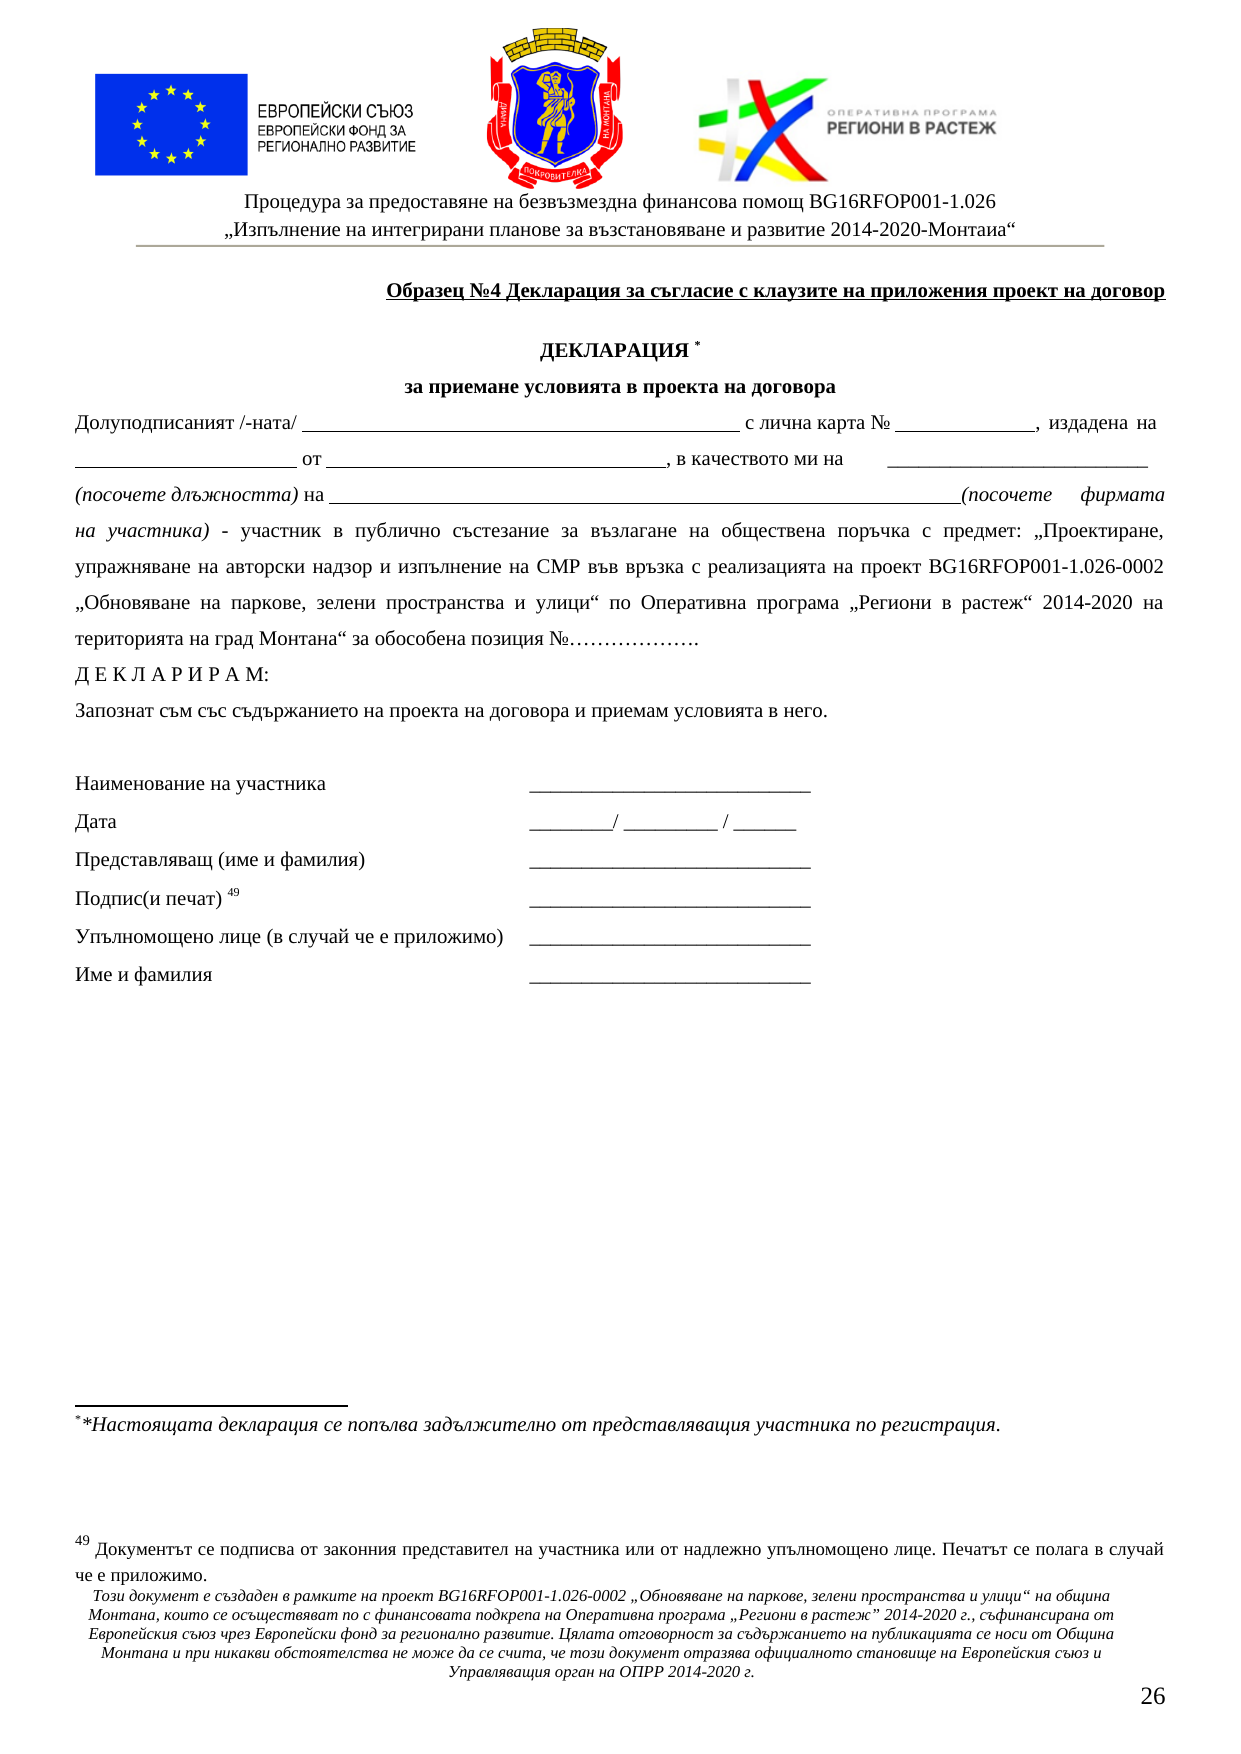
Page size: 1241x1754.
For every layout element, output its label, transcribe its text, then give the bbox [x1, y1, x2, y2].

text Запознат съм със съдържанието на проекта на договора и приемам условията в него. [75, 698, 1165, 722]
table_cell Упълномощено лице (в случай че е приложимо) [64, 924, 518, 962]
table_cell ___________________________ [518, 962, 1168, 1001]
picture [683, 70, 1019, 189]
text Образец №4 Декларация за съгласие с клаузите на приложения проект на договор [75, 278, 1165, 302]
table_header ___________________________ [518, 771, 1168, 809]
table_cell ___________________________ [518, 924, 1168, 962]
picture [486, 28, 623, 189]
table_cell ___________________________ [518, 847, 1168, 886]
table_cell Подпис(и печат) [64, 886, 518, 924]
text ДЕКЛАРАЦИЯ * [75, 338, 1165, 362]
text за приемане условията в проекта на договора [75, 374, 1165, 398]
table_cell Име и фамилия [64, 962, 518, 1001]
table_cell ________/ _________ / ______ [518, 809, 1168, 847]
table_cell ___________________________ [518, 886, 1168, 924]
picture [80, 62, 444, 189]
table_header Наименование на участника [64, 771, 518, 809]
table_cell Дата [64, 809, 518, 847]
text Долуподписаният /-ната/ с лична карта № , издадена на от , в качеството ми на _________________________ (посочете длъжността) на (посочете фирмата на участника) - участник в публично състезание за възлагане на обществена поръчка с предмет: „Проектиране, упражняване на авторски надзор и изпълнение на СМР във връзка с реализацията на проект BG16RFOP001-1.026-0002 „Обновяване на паркове, зелени пространства и улици“ по Оперативна програма „Региони в растеж“ 2014-2020 на територията на град Монтана“ за обособена позиция №………………. [75, 410, 1165, 650]
table_cell Представляващ (име и фамилия) [64, 847, 518, 886]
text Д Е К Л А Р И Р А М: [75, 662, 1165, 686]
